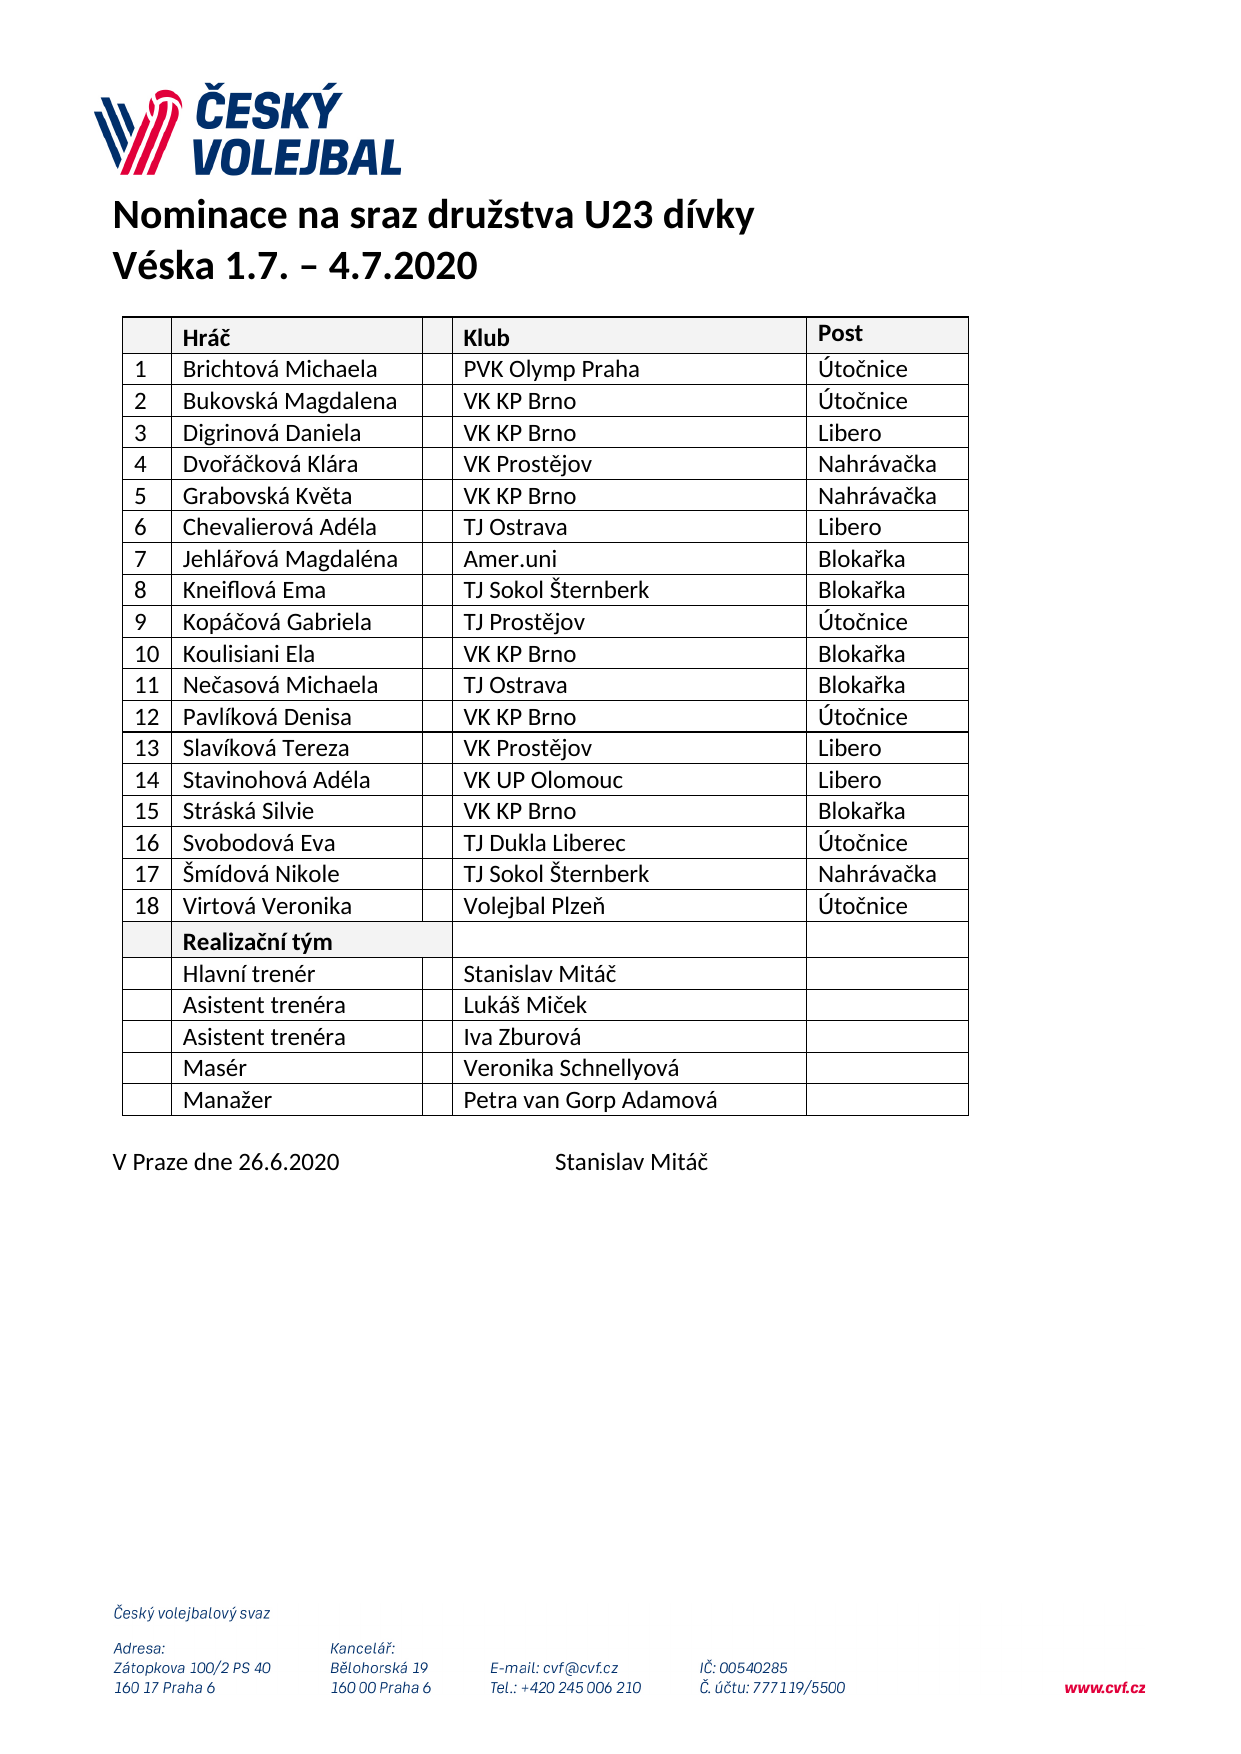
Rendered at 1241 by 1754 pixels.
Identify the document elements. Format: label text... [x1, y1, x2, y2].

table_cell [423, 511, 452, 542]
table_cell [807, 1021, 968, 1052]
table_cell VK KP Brno [453, 701, 806, 731]
table_cell TJ Sokol Šternberk [453, 859, 806, 889]
table_cell PVK Olymp Praha [453, 354, 806, 384]
table_cell Jehlářová Magdaléna [172, 543, 422, 573]
table_cell [423, 448, 452, 479]
table_cell VK KP Brno [453, 638, 806, 668]
table_cell [807, 958, 968, 988]
table_cell Bukovská Magdalena [172, 385, 422, 416]
picture [112, 1603, 1146, 1695]
table_cell Masér [172, 1053, 422, 1083]
table_cell [453, 922, 806, 957]
table_cell 15 [123, 796, 171, 826]
table_cell Libero [807, 417, 968, 447]
table_cell Lukáš Miček [453, 990, 806, 1020]
table_cell TJ Dukla Liberec [453, 827, 806, 858]
table_header [123, 318, 171, 353]
table_cell Libero [807, 511, 968, 542]
table_cell [423, 890, 452, 921]
table_cell [423, 480, 452, 510]
table_cell 6 [123, 511, 171, 542]
table_cell Virtová Veronika [172, 890, 422, 921]
table_cell [423, 638, 452, 668]
table_cell Dvořáčková Klára [172, 448, 422, 479]
picture [93, 82, 402, 176]
table_cell 3 [123, 417, 171, 447]
table_cell 2 [123, 385, 171, 416]
table_cell 5 [123, 480, 171, 510]
table_cell TJ Sokol Šternberk [453, 575, 806, 605]
table_cell 12 [123, 701, 171, 731]
table_cell [123, 958, 171, 988]
table_cell 1 [123, 354, 171, 384]
table_cell Grabovská Květa [172, 480, 422, 510]
table_cell Veronika Schnellyová [453, 1053, 806, 1083]
table_cell 8 [123, 575, 171, 605]
table_cell Stanislav Mitáč [453, 958, 806, 988]
table_cell Pavlíková Denisa [172, 701, 422, 731]
table_cell Amer.uni [453, 543, 806, 573]
table_cell Kneiflová Ema [172, 575, 422, 605]
table_header Hráč [172, 318, 422, 353]
table_cell [807, 990, 968, 1020]
table_cell TJ Ostrava [453, 669, 806, 700]
table_cell Blokařka [807, 669, 968, 700]
table_cell 16 [123, 827, 171, 858]
table_cell Útočnice [807, 827, 968, 858]
table_cell [423, 859, 452, 889]
table_cell [423, 733, 452, 763]
table_cell [423, 764, 452, 794]
table_cell Libero [807, 733, 968, 763]
table_cell Asistent trenéra [172, 990, 422, 1020]
table_header Klub [453, 318, 806, 353]
table_cell Libero [807, 764, 968, 794]
table_cell 10 [123, 638, 171, 668]
table_cell [123, 1084, 171, 1115]
table_cell VK KP Brno [453, 385, 806, 416]
table_cell [423, 354, 452, 384]
table_cell Asistent trenéra [172, 1021, 422, 1052]
table_cell 17 [123, 859, 171, 889]
table_cell Útočnice [807, 606, 968, 637]
table_cell Blokařka [807, 575, 968, 605]
table_cell [807, 922, 968, 957]
table_cell Nahrávačka [807, 859, 968, 889]
table_cell [423, 990, 452, 1020]
table_cell [423, 1084, 452, 1115]
table_cell Iva Zburová [453, 1021, 806, 1052]
text Véska 1.7. – 4.7.2020 [112, 239, 1128, 290]
table_cell 18 [123, 890, 171, 921]
table_cell VK KP Brno [453, 480, 806, 510]
table_cell 14 [123, 764, 171, 794]
table_cell TJ Prostějov [453, 606, 806, 637]
table_cell Stráská Silvie [172, 796, 422, 826]
table_cell TJ Ostrava [453, 511, 806, 542]
table_cell [423, 958, 452, 988]
table_cell [423, 543, 452, 573]
table_cell VK UP Olomouc [453, 764, 806, 794]
table_cell Blokařka [807, 543, 968, 573]
table_header Post [807, 318, 968, 353]
table_cell Blokařka [807, 638, 968, 668]
table_cell [423, 1021, 452, 1052]
table_cell [423, 417, 452, 447]
table_cell [123, 922, 171, 957]
table_cell [423, 669, 452, 700]
table_cell Slavíková Tereza [172, 733, 422, 763]
table_cell Nečasová Michaela [172, 669, 422, 700]
table_cell Koulisiani Ela [172, 638, 422, 668]
table_cell Realizační tým [172, 922, 452, 957]
table_cell 7 [123, 543, 171, 573]
table_cell Útočnice [807, 701, 968, 731]
table_cell 13 [123, 733, 171, 763]
text Nominace na sraz družstva U23 dívky [112, 188, 1128, 239]
table_cell [807, 1053, 968, 1083]
table_cell VK Prostějov [453, 733, 806, 763]
table_cell Kopáčová Gabriela [172, 606, 422, 637]
table_cell [423, 385, 452, 416]
table_cell Šmídová Nikole [172, 859, 422, 889]
table_cell VK Prostějov [453, 448, 806, 479]
table_cell Petra van Gorp Adamová [453, 1084, 806, 1115]
table_cell [423, 827, 452, 858]
table_cell Útočnice [807, 385, 968, 416]
table_cell Blokařka [807, 796, 968, 826]
table_cell 9 [123, 606, 171, 637]
table_cell Volejbal Plzeň [453, 890, 806, 921]
table_cell [423, 606, 452, 637]
table_cell Brichtová Michaela [172, 354, 422, 384]
table_cell [423, 796, 452, 826]
table_cell Digrinová Daniela [172, 417, 422, 447]
table_cell [423, 1053, 452, 1083]
table_cell Stavinohová Adéla [172, 764, 422, 794]
table_cell Hlavní trenér [172, 958, 422, 988]
table_cell Útočnice [807, 354, 968, 384]
table_cell [123, 990, 171, 1020]
table_cell Nahrávačka [807, 480, 968, 510]
table_cell [123, 1053, 171, 1083]
table_cell 11 [123, 669, 171, 700]
text V Praze dne 26.6.2020 Stanislav Mitáč [112, 1146, 1128, 1177]
table_cell Svobodová Eva [172, 827, 422, 858]
table_cell [423, 575, 452, 605]
table_cell Útočnice [807, 890, 968, 921]
table_header [423, 318, 452, 353]
table_cell Nahrávačka [807, 448, 968, 479]
table_cell Manažer [172, 1084, 422, 1115]
table_cell 4 [123, 448, 171, 479]
table_cell Chevalierová Adéla [172, 511, 422, 542]
table_cell [123, 1021, 171, 1052]
table_cell [807, 1084, 968, 1115]
table_cell [423, 701, 452, 731]
table_cell VK KP Brno [453, 417, 806, 447]
table_cell VK KP Brno [453, 796, 806, 826]
